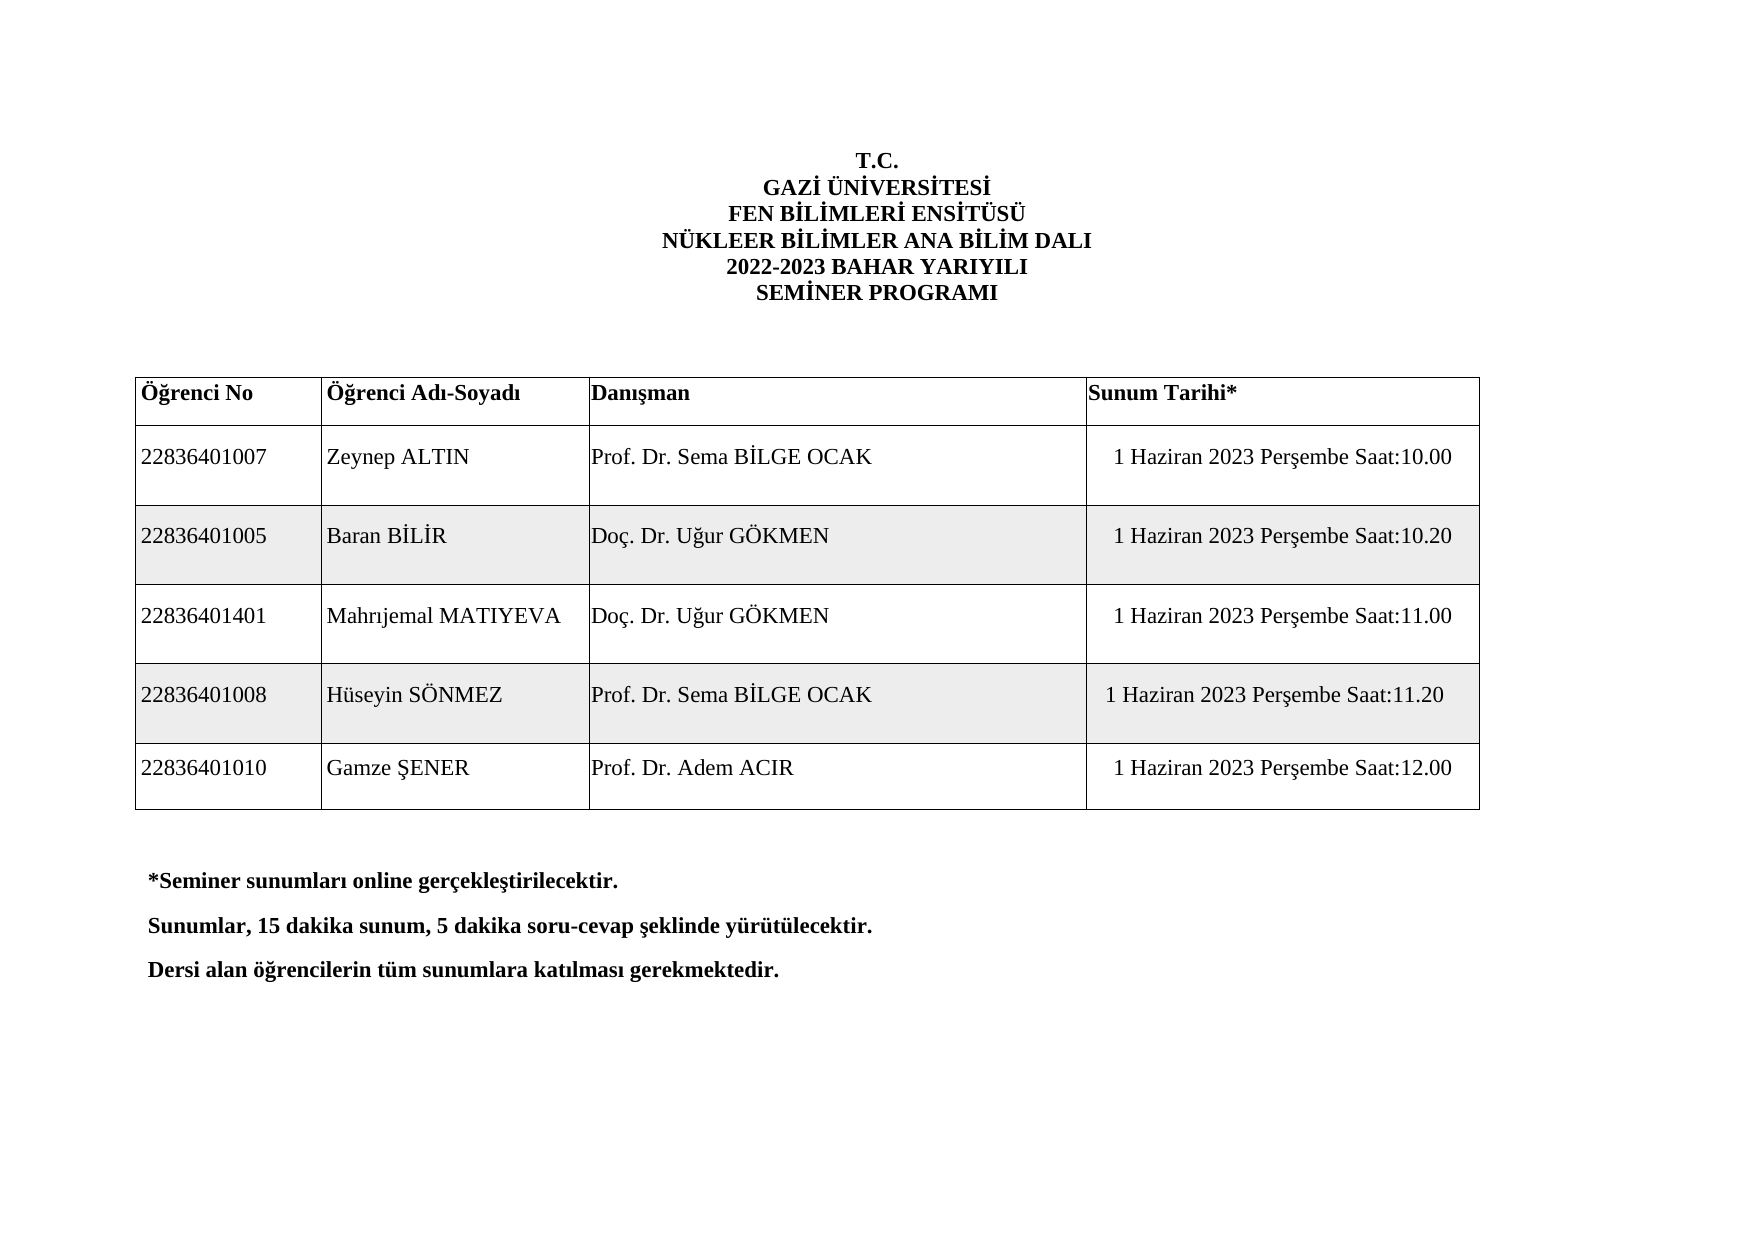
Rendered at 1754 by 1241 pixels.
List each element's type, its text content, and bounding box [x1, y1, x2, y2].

table_cell 22836401008 [136, 664, 321, 743]
text SEMİNER PROGRAMI [148, 279, 1606, 306]
table_cell 1 Haziran 2023 Perşembe Saat:11.20 [1087, 664, 1479, 743]
text T.C. [148, 148, 1606, 174]
table_cell Prof. Dr. Sema BİLGE OCAK [590, 664, 1086, 743]
table_cell Zeynep ALTIN [322, 426, 589, 505]
table_cell Baran BİLİR [322, 506, 589, 584]
table_cell Hüseyin SÖNMEZ [322, 664, 589, 743]
table_cell 22836401007 [136, 426, 321, 505]
table_header Öğrenci No [136, 378, 321, 425]
text Sunumlar, 15 dakika sunum, 5 dakika soru-cevap şeklinde yürütülecektir. [148, 912, 1606, 938]
table_cell 22836401005 [136, 506, 321, 584]
table_header Sunum Tarihi* [1087, 378, 1479, 425]
table_cell 22836401010 [136, 744, 321, 809]
table_cell 22836401401 [136, 585, 321, 663]
table_cell Doç. Dr. Uğur GÖKMEN [590, 585, 1086, 663]
text FEN BİLİMLERİ ENSİTÜSÜ [148, 200, 1606, 227]
table_cell 1 Haziran 2023 Perşembe Saat:10.00 [1087, 426, 1479, 505]
table_cell 1 Haziran 2023 Perşembe Saat:12.00 [1087, 744, 1479, 809]
table_header Öğrenci Adı-Soyadı [322, 378, 589, 425]
text *Seminer sunumları online gerçekleştirilecektir. [148, 867, 1606, 893]
text NÜKLEER BİLİMLER ANA BİLİM DALI [148, 227, 1606, 253]
table_cell 1 Haziran 2023 Perşembe Saat:11.00 [1087, 585, 1479, 663]
text GAZİ ÜNİVERSİTESİ [148, 174, 1606, 200]
table_cell Prof. Dr. Adem ACIR [590, 744, 1086, 809]
table_header Danışman [590, 378, 1086, 425]
table_cell Gamze ŞENER [322, 744, 589, 809]
text 2022-2023 BAHAR YARIYILI [148, 253, 1606, 279]
table_cell Prof. Dr. Sema BİLGE OCAK [590, 426, 1086, 505]
table_cell Doç. Dr. Uğur GÖKMEN [590, 506, 1086, 584]
text Dersi alan öğrencilerin tüm sunumlara katılması gerekmektedir. [148, 956, 1606, 983]
table_cell 1 Haziran 2023 Perşembe Saat:10.20 [1087, 506, 1479, 584]
table_cell Mahrıjemal MATIYEVA [322, 585, 589, 663]
